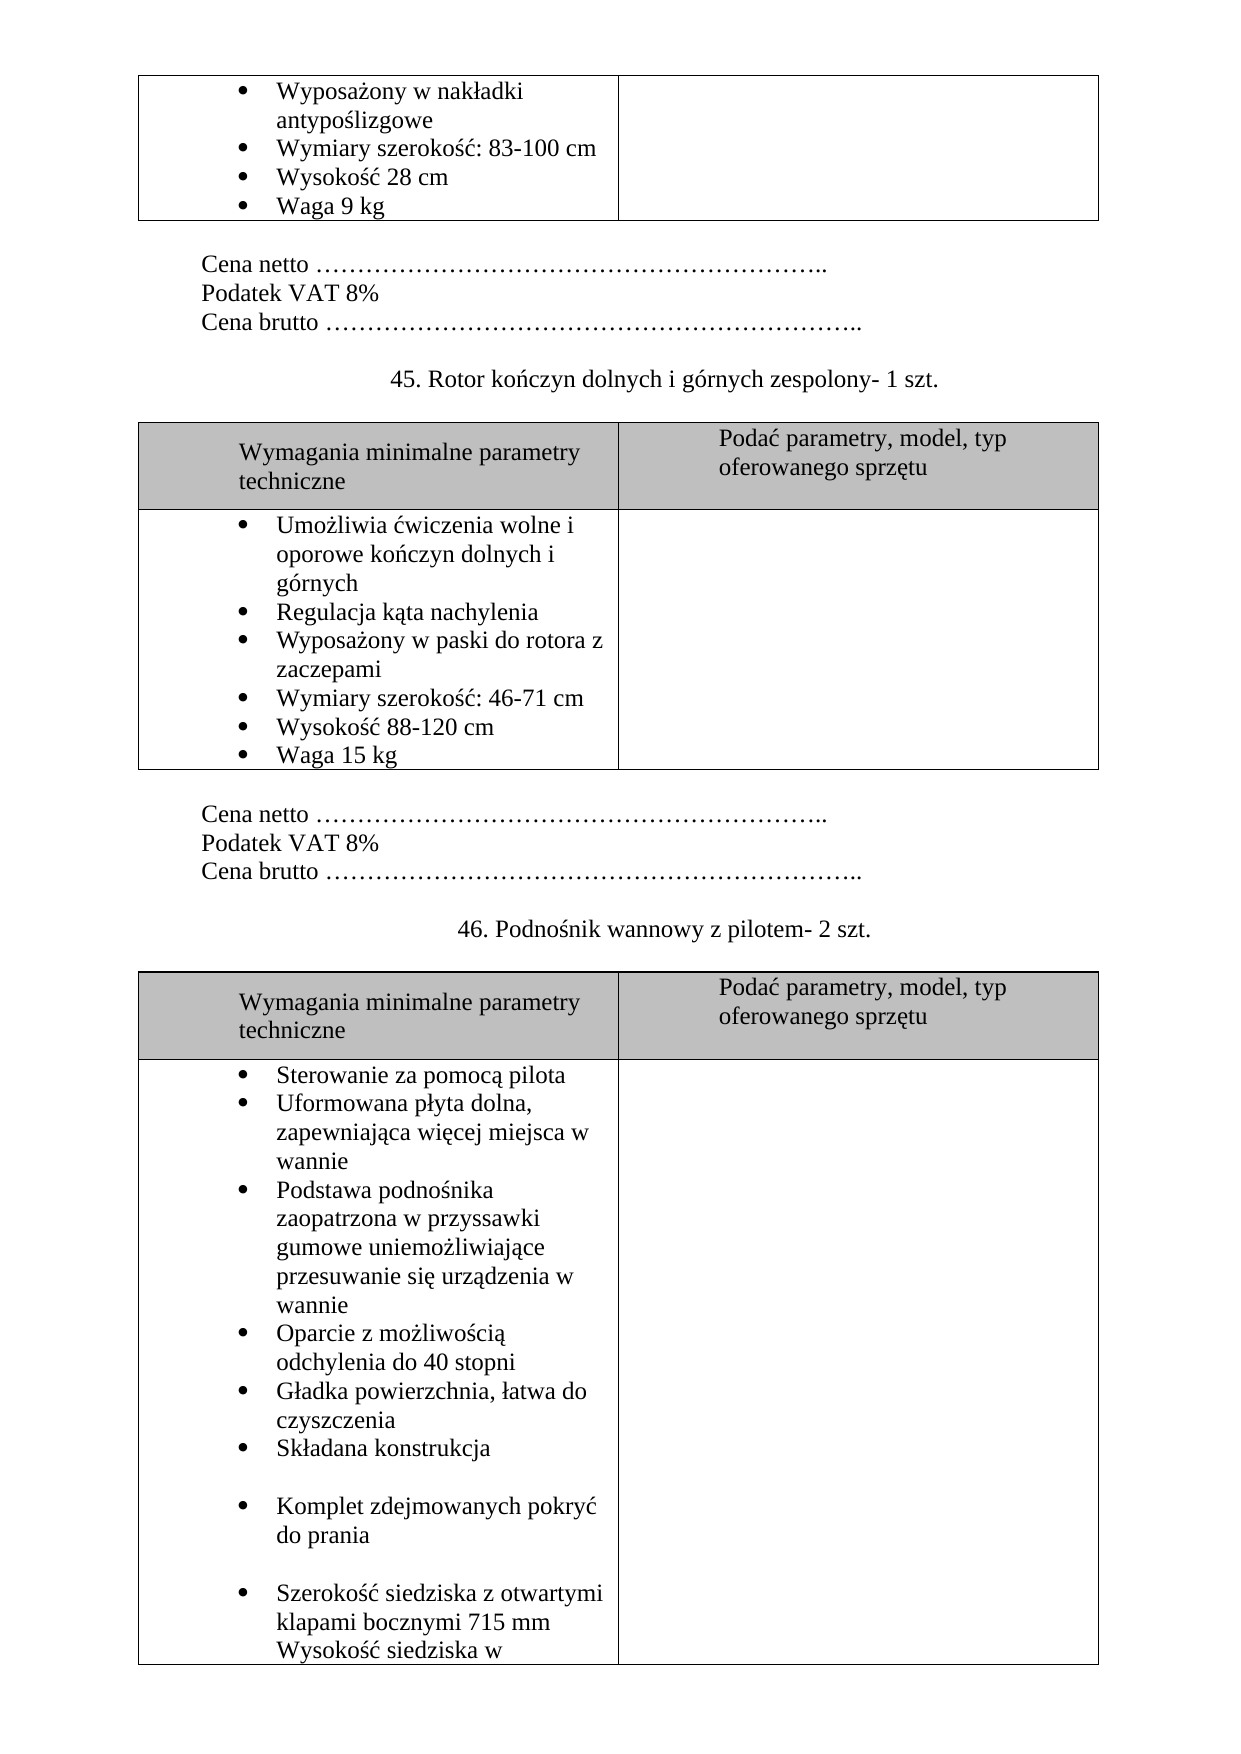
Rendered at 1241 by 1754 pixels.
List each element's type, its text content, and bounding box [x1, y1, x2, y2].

table_cell Umożliwia ćwiczenia wolne i oporowe kończyn dolnych i górnych Regulacja kąta nachylenia Wyposażony w paski do rotora z zaczepami Wymiary szerokość: 46-71 cm Wysokość 88-120 cm Waga 15 kg [139, 510, 618, 769]
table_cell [139, 76, 618, 220]
table_cell [619, 510, 1098, 769]
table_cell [139, 1060, 618, 1664]
table_header Wymagania minimalne parametry techniczne [139, 423, 618, 509]
text 46. Podnośnik wannowy z pilotem- 2 szt. [164, 914, 1165, 943]
list Cena brutto ……………………………………………………….. [201, 307, 1165, 336]
text 45. Rotor kończyn dolnych i górnych zespolony- 1 szt. [164, 364, 1165, 393]
table_header Wymagania minimalne parametry techniczne [139, 973, 618, 1059]
list Cena brutto ……………………………………………………….. [201, 856, 1165, 885]
list Podatek VAT 8% [201, 278, 1165, 307]
table_cell [619, 1060, 1098, 1664]
table_header Podać parametry, model, typ oferowanego sprzętu [619, 423, 1098, 509]
table_header Podać parametry, model, typ oferowanego sprzętu [619, 973, 1098, 1059]
list Cena netto …………………………………………………….. [201, 249, 1165, 278]
list Cena netto …………………………………………………….. [201, 799, 1165, 828]
list Podatek VAT 8% [201, 828, 1165, 856]
table_cell [619, 76, 1098, 220]
